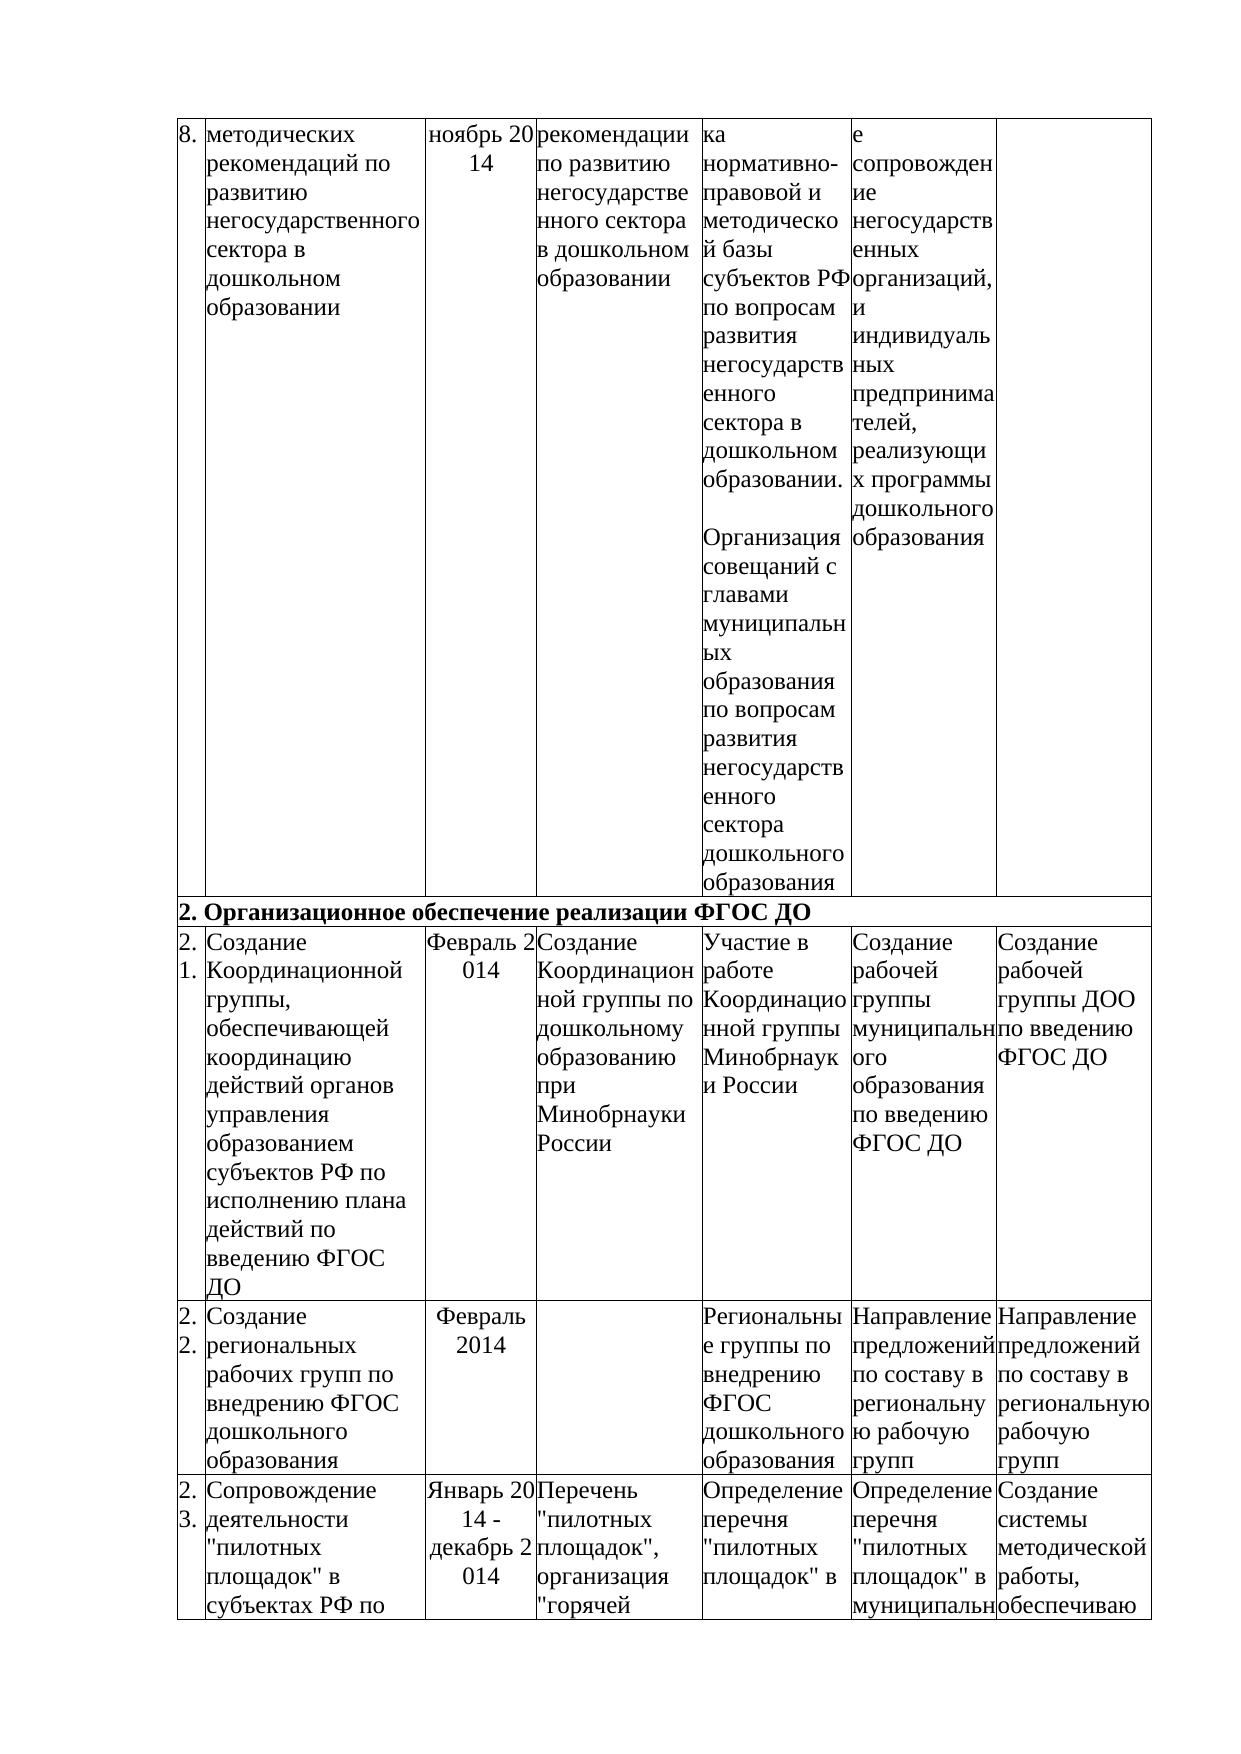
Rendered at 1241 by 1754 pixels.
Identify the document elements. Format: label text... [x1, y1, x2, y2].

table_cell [703, 1475, 851, 1619]
table_cell Создание рабочей группы ДОО по введению ФГОС ДО [997, 927, 1151, 1300]
table_cell 2. Организационное обеспечение реализации ФГОС ДО [178, 897, 1151, 926]
table_cell Участие в работе Координационной группы Минобрнауки России [703, 927, 851, 1300]
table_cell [997, 1475, 1151, 1619]
table_cell Направление предложений по составу в региональную рабочую групп [997, 1301, 1151, 1474]
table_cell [426, 119, 536, 896]
table_cell Создание Координационной группы по дошкольному образованию при Минобрнауки России [537, 927, 702, 1300]
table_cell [537, 119, 702, 896]
table_cell 1.8. [178, 119, 205, 896]
table_cell Февраль 2014 [426, 927, 536, 1300]
table_cell Создание рабочей группы муниципального образования по введению ФГОС ДО [852, 927, 996, 1300]
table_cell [206, 1475, 425, 1619]
table_cell [537, 1301, 702, 1474]
table_cell Направление предложений по составу в региональную рабочую групп [852, 1301, 996, 1474]
table_cell [997, 119, 1151, 896]
table_cell 2.1. [178, 927, 205, 1300]
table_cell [537, 1475, 702, 1619]
table_cell 2.3. [178, 1475, 205, 1619]
table_cell Создание Координационной группы, обеспечивающей координацию действий органов управления образованием субъектов РФ по исполнению плана действий по введению ФГОС ДО [206, 927, 425, 1300]
table_cell Февраль 2014 [426, 1301, 536, 1474]
table_cell Создание региональных рабочих групп по внедрению ФГОС дошкольного образования [206, 1301, 425, 1474]
table_cell 2.2. [178, 1301, 205, 1474]
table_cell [852, 1475, 996, 1619]
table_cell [852, 119, 996, 896]
table_cell Региональные группы по внедрению ФГОС дошкольного образования [703, 1301, 851, 1474]
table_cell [426, 1475, 536, 1619]
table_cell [206, 119, 425, 896]
